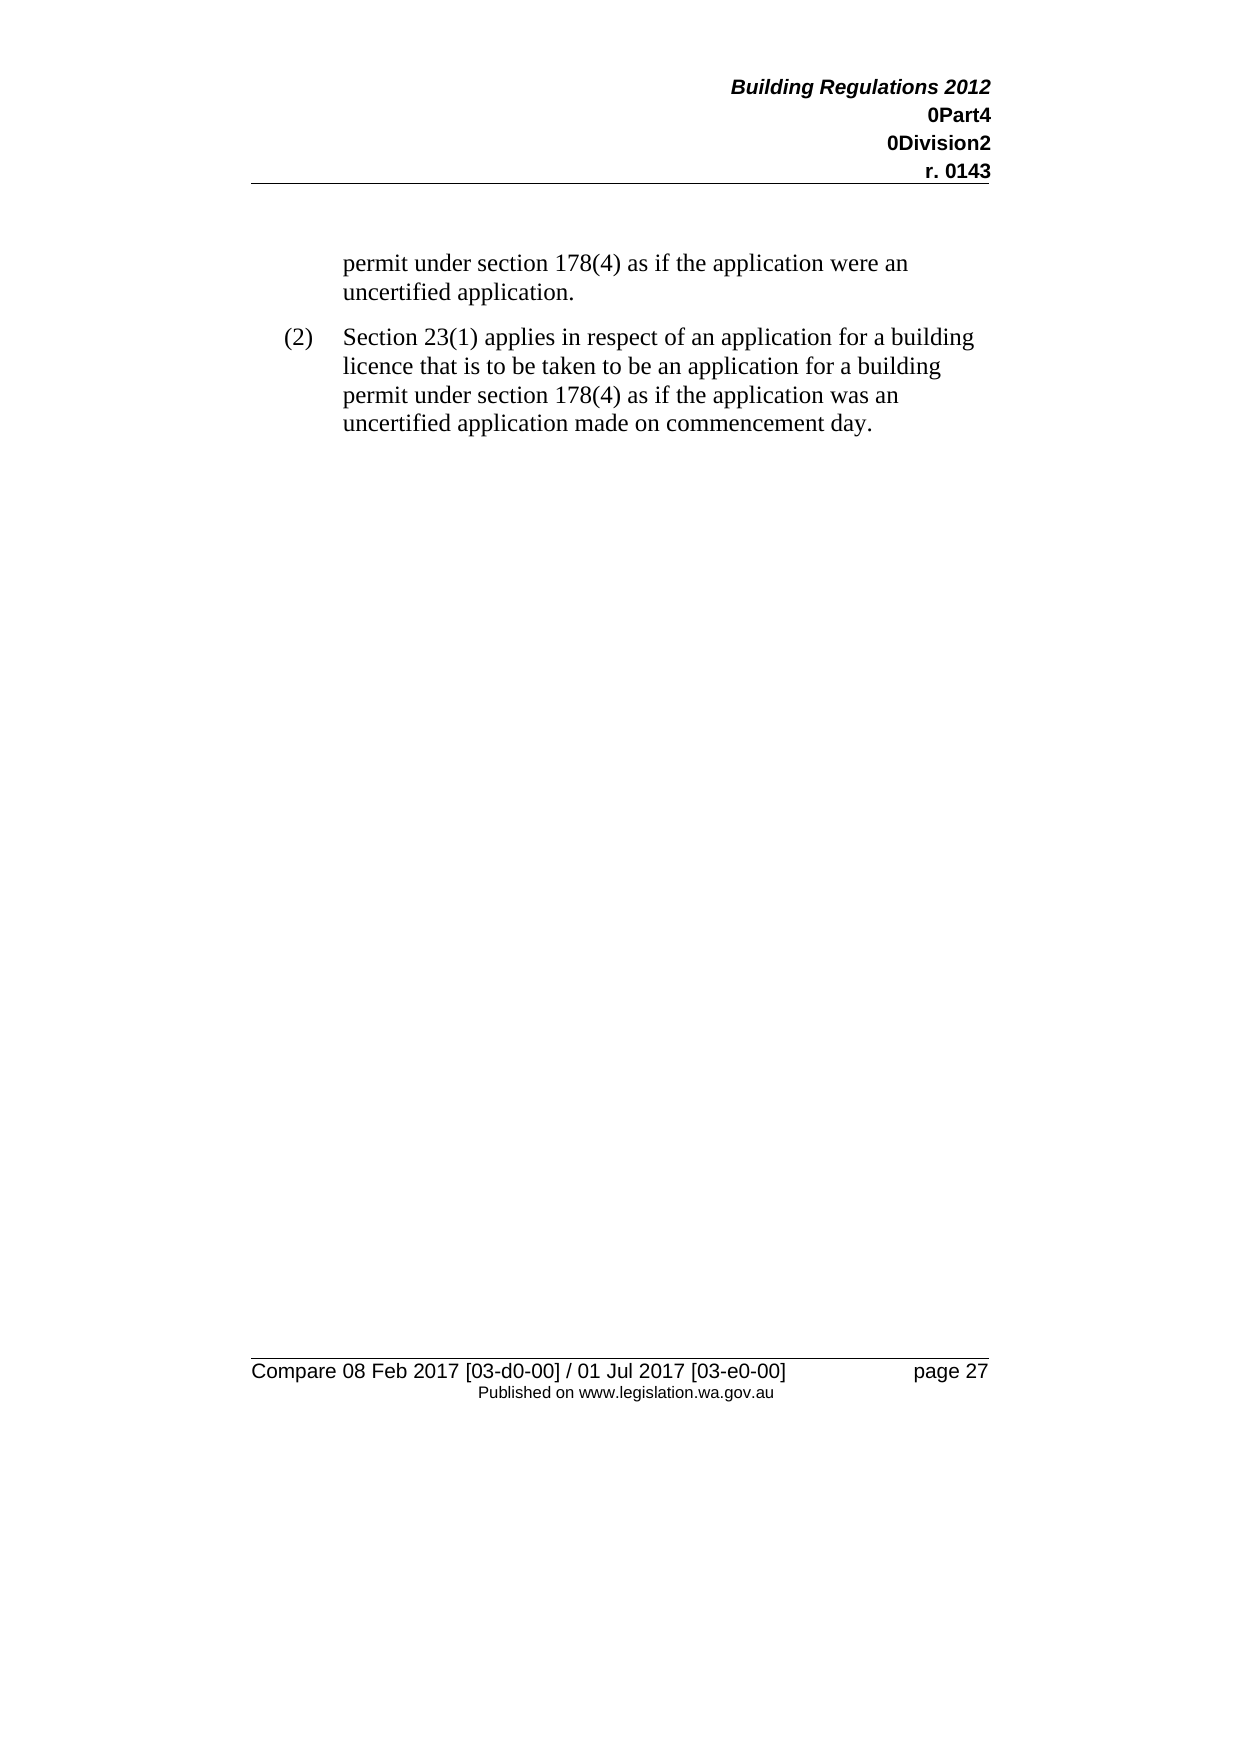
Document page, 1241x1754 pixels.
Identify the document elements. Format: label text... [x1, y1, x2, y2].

text (2) Section 23(1) applies in respect of an application for a building licence that is to be taken to be an application for a building permit under section 178(4) as if the application was an uncertified application made on commencement day. [251, 322, 989, 437]
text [251, 248, 989, 306]
